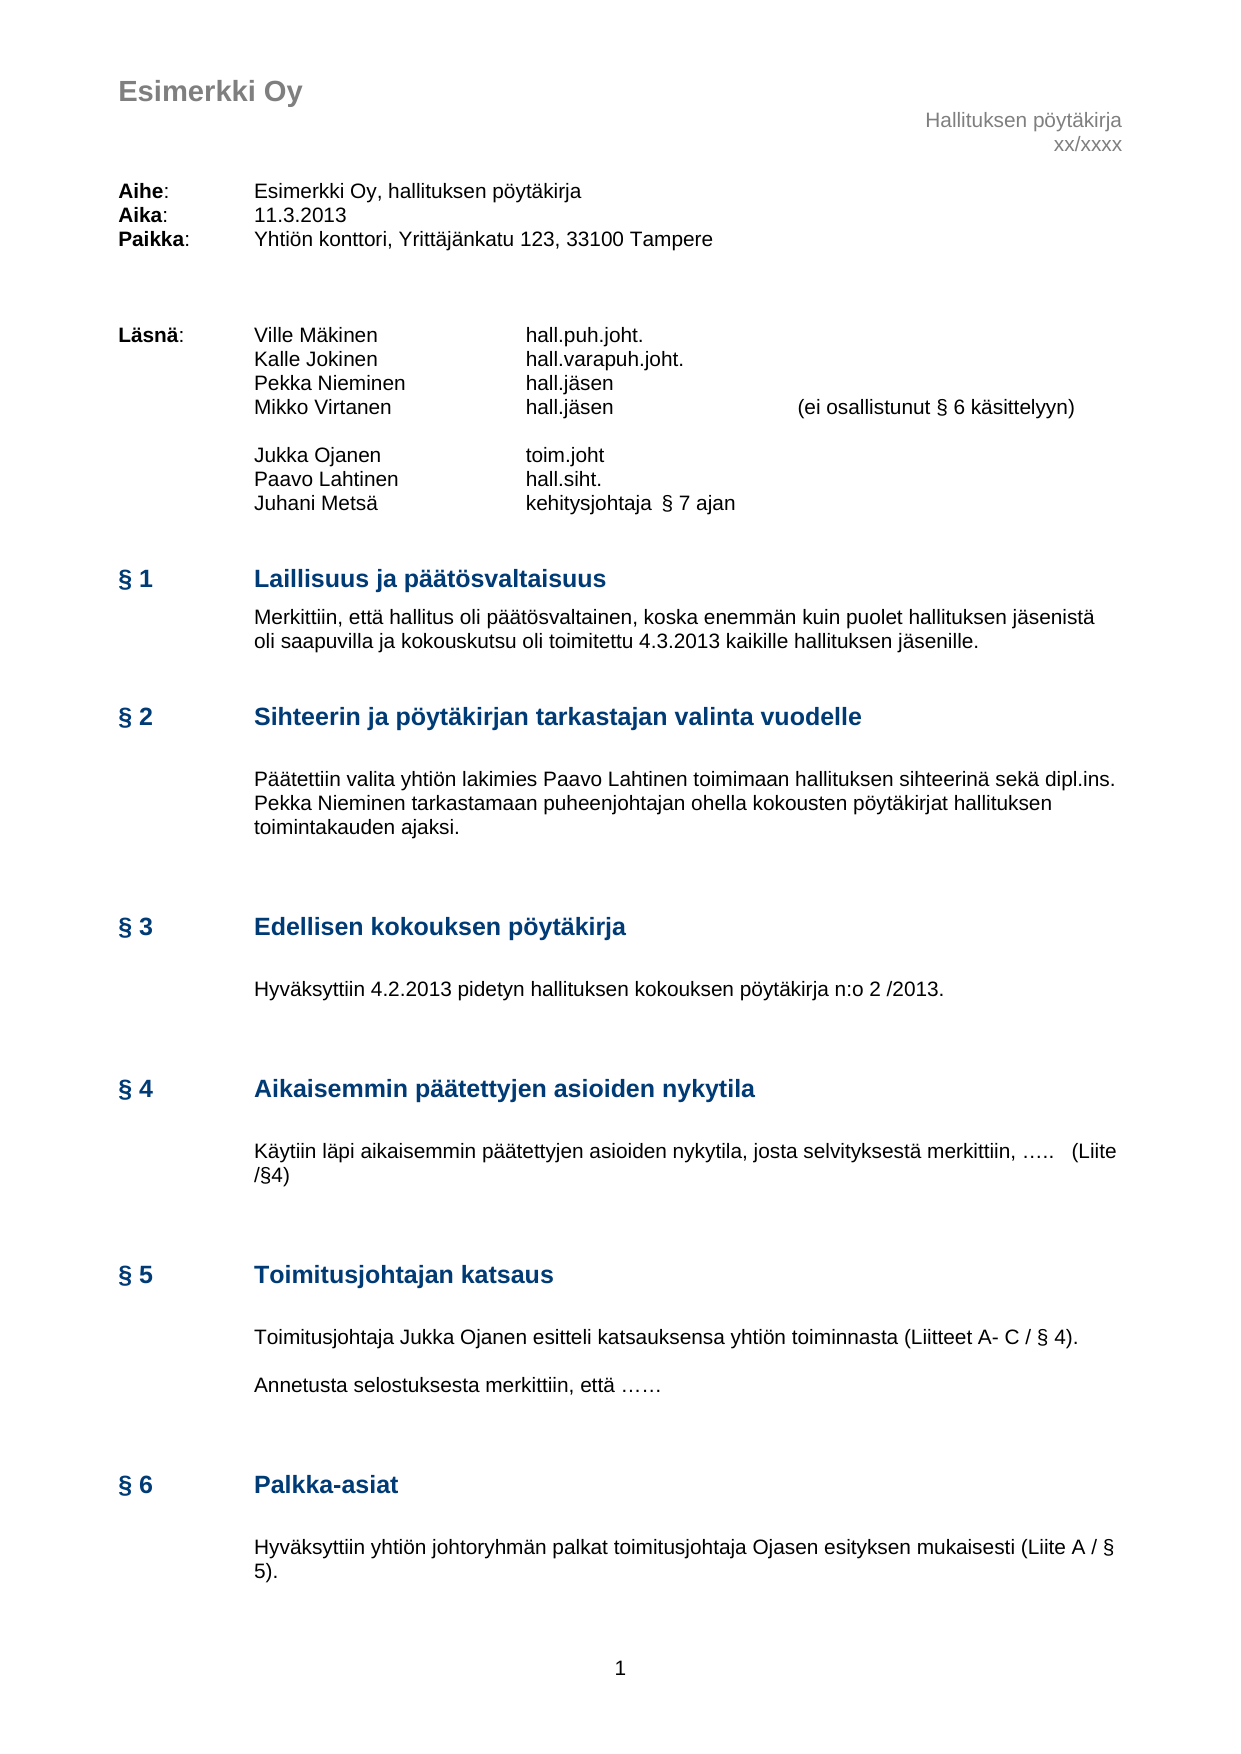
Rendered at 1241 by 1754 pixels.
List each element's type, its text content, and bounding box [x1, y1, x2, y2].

text Paikka: Yhtiön konttori, Yrittäjänkatu 123, 33100 Tampere [118, 227, 1122, 251]
text Annetusta selostuksesta merkittiin, että …… [118, 1373, 1122, 1397]
text Kalle Jokinen hall.varapuh.joht. [118, 347, 1122, 371]
text Hyväksyttiin yhtiön johtoryhmän palkat toimitusjohtaja Ojasen esityksen mukaisesti (Liite A / § 5). [254, 1535, 1122, 1583]
text Päätettiin valita yhtiön lakimies Paavo Lahtinen toimimaan hallituksen sihteerinä sekä dipl.ins. Pekka Nieminen tarkastamaan puheenjohtajan ohella kokousten pöytäkirjat hallituksen toimintakauden ajaksi. [254, 767, 1122, 839]
text Merkittiin, että hallitus oli päätösvaltainen, koska enemmän kuin puolet hallituksen jäsenistä oli saapuvilla ja kokouskutsu oli toimitettu 4.3.2013 kaikille hallituksen jäsenille. [254, 605, 1122, 653]
text Käytiin läpi aikaisemmin päätettyjen asioiden nykytila, josta selvityksestä merkittiin, ….. (Liite /§4) [254, 1139, 1122, 1187]
text Juhani Metsä kehitysjohtaja § 7 ajan [118, 491, 1122, 515]
text § 3 Edellisen kokouksen pöytäkirja [118, 912, 1122, 941]
text Aika: 11.3.2013 [118, 203, 1122, 227]
text Hyväksyttiin 4.2.2013 pidetyn hallituksen kokouksen pöytäkirja n:o 2 /2013. [118, 977, 1122, 1001]
text § 4 Aikaisemmin päätettyjen asioiden nykytila [118, 1074, 1122, 1103]
text Mikko Virtanen hall.jäsen (ei osallistunut § 6 käsittelyyn) [118, 395, 1122, 419]
text § 6 Palkka-asiat [118, 1470, 1122, 1499]
text Jukka Ojanen toim.joht [118, 443, 1122, 467]
text Paavo Lahtinen hall.siht. [118, 467, 1122, 491]
text § 1 Laillisuus ja päätösvaltaisuus [118, 564, 1122, 592]
text § 2 Sihteerin ja pöytäkirjan tarkastajan valinta vuodelle [118, 702, 1122, 731]
text § 5 Toimitusjohtajan katsaus [118, 1260, 1122, 1289]
text Pekka Nieminen hall.jäsen [118, 371, 1122, 395]
text Aihe: Esimerkki Oy, hallituksen pöytäkirja [118, 179, 1122, 203]
text Läsnä: Ville Mäkinen hall.puh.joht. [118, 323, 1122, 347]
text Toimitusjohtaja Jukka Ojanen esitteli katsauksensa yhtiön toiminnasta (Liitteet A- C / § 4). [118, 1325, 1122, 1349]
